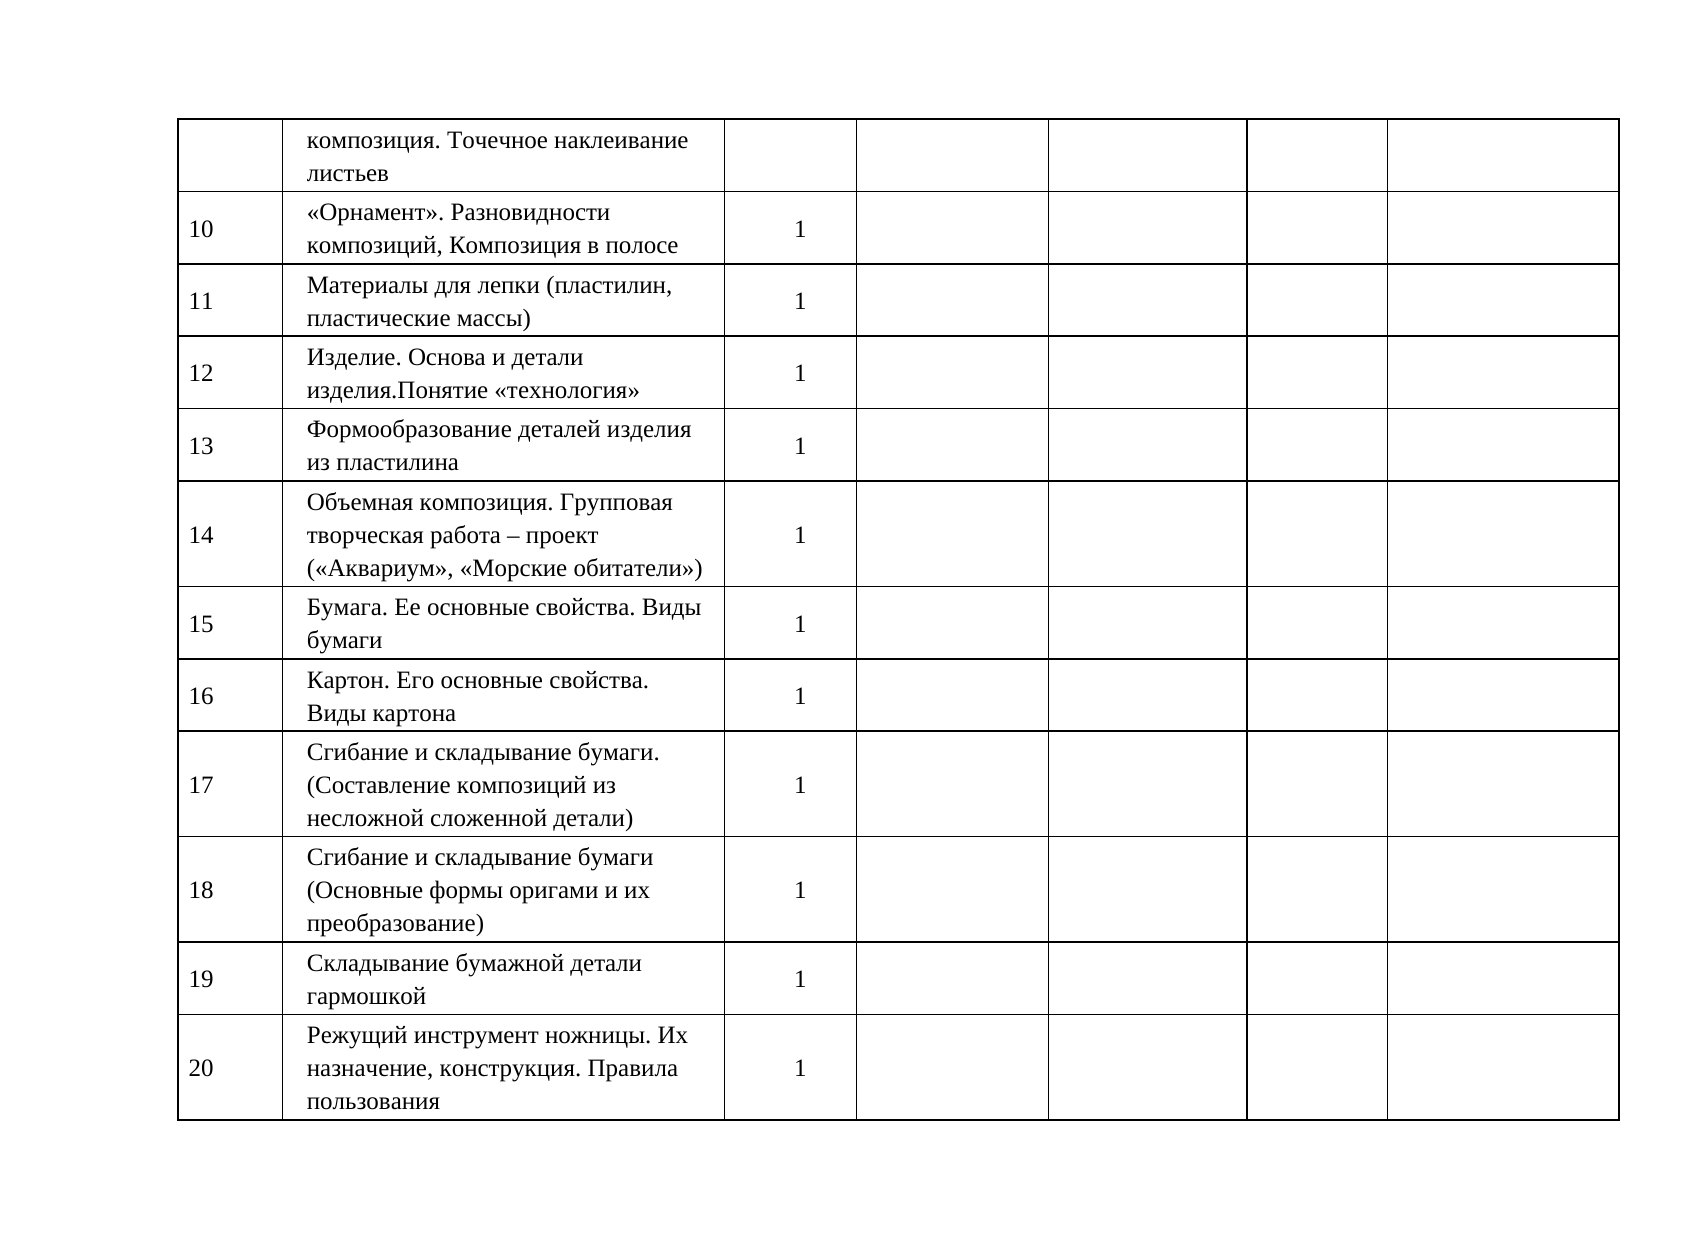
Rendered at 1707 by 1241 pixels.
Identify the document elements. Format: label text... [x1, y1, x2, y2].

table_cell 1 [725, 192, 856, 263]
table_cell Режущий инструмент ножницы. Их назначение, конструкция. Правила пользования [283, 1015, 724, 1119]
table_cell [1248, 943, 1387, 1013]
table_cell Картон. Его основные свойства. Виды картона [283, 660, 724, 730]
table_cell 16 [179, 660, 282, 730]
table_cell [1049, 120, 1246, 191]
table_cell [857, 732, 1048, 836]
table_cell [1388, 120, 1618, 191]
table_cell [1248, 660, 1387, 730]
table_cell [1388, 732, 1618, 836]
table_cell Складывание бумажной детали гармошкой [283, 943, 724, 1013]
table_cell 12 [179, 337, 282, 408]
table_cell [857, 337, 1048, 408]
table_cell [857, 1015, 1048, 1119]
table_cell 15 [179, 587, 282, 658]
table_cell [1248, 587, 1387, 658]
table_cell [1388, 265, 1618, 335]
table_cell [1248, 409, 1387, 480]
table_cell 17 [179, 732, 282, 836]
table_cell [1049, 660, 1246, 730]
table_cell [857, 192, 1048, 263]
table_cell Сгибание и складывание бумаги (Основные формы оригами и их преобразование) [283, 837, 724, 941]
table_cell Сгибание и складывание бумаги. (Cоставление композиций из несложной сложенной детали) [283, 732, 724, 836]
table_cell [1388, 837, 1618, 941]
table_cell Бумага. Ее основные свойства. Виды бумаги [283, 587, 724, 658]
table_cell 1 [725, 409, 856, 480]
table_cell [1248, 732, 1387, 836]
table_cell 13 [179, 409, 282, 480]
table_cell [1388, 587, 1618, 658]
table_cell [1388, 482, 1618, 586]
table_cell 1 [725, 837, 856, 941]
table_cell [1248, 482, 1387, 586]
table_cell 1 [725, 732, 856, 836]
table_cell [857, 660, 1048, 730]
table_cell [1049, 409, 1246, 480]
table_cell 14 [179, 482, 282, 586]
table_cell Материалы для лепки (пластилин, пластические массы) [283, 265, 724, 335]
table_cell «Орнамент». Разновидности композиций, Композиция в полосе [283, 192, 724, 263]
table_cell 9 [179, 120, 282, 191]
table_cell 1 [725, 337, 856, 408]
table_cell [857, 482, 1048, 586]
table_cell [1049, 837, 1246, 941]
table_cell [1049, 482, 1246, 586]
table_cell [1049, 192, 1246, 263]
table_cell [1248, 265, 1387, 335]
table_cell 1 [725, 482, 856, 586]
table_cell 11 [179, 265, 282, 335]
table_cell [283, 120, 724, 191]
table_cell [1248, 1015, 1387, 1119]
table_cell 18 [179, 837, 282, 941]
table_cell [857, 587, 1048, 658]
table_cell [1248, 120, 1387, 191]
table_cell [1049, 732, 1246, 836]
table_cell [1248, 337, 1387, 408]
table_cell [1388, 409, 1618, 480]
table_cell [1248, 192, 1387, 263]
table_cell 1 [725, 660, 856, 730]
table_cell Объемная композиция. Групповая творческая работа – проект («Аквариум», «Морские обитатели») [283, 482, 724, 586]
table_cell Формообразование деталей изделия из пластилина [283, 409, 724, 480]
table_cell 10 [179, 192, 282, 263]
table_cell [1049, 943, 1246, 1013]
table_cell [1388, 660, 1618, 730]
table_cell [1248, 837, 1387, 941]
table_cell 19 [179, 943, 282, 1013]
table_cell [1388, 1015, 1618, 1119]
table_cell Изделие. Основа и детали изделия.Понятие «технология» [283, 337, 724, 408]
table_cell 1 [725, 943, 856, 1013]
table_cell [1388, 192, 1618, 263]
table_cell [1049, 265, 1246, 335]
table_cell 1 [725, 120, 856, 191]
table_cell [1388, 337, 1618, 408]
table_cell [1049, 1015, 1246, 1119]
table_cell 20 [179, 1015, 282, 1119]
table_cell [857, 409, 1048, 480]
table_cell [857, 120, 1048, 191]
table_cell [1049, 587, 1246, 658]
table_cell 1 [725, 265, 856, 335]
table_cell [857, 943, 1048, 1013]
table_cell [857, 837, 1048, 941]
table_cell 1 [725, 587, 856, 658]
table_cell [1388, 943, 1618, 1013]
table_cell 1 [725, 1015, 856, 1119]
table_cell [1049, 337, 1246, 408]
table_cell [857, 265, 1048, 335]
